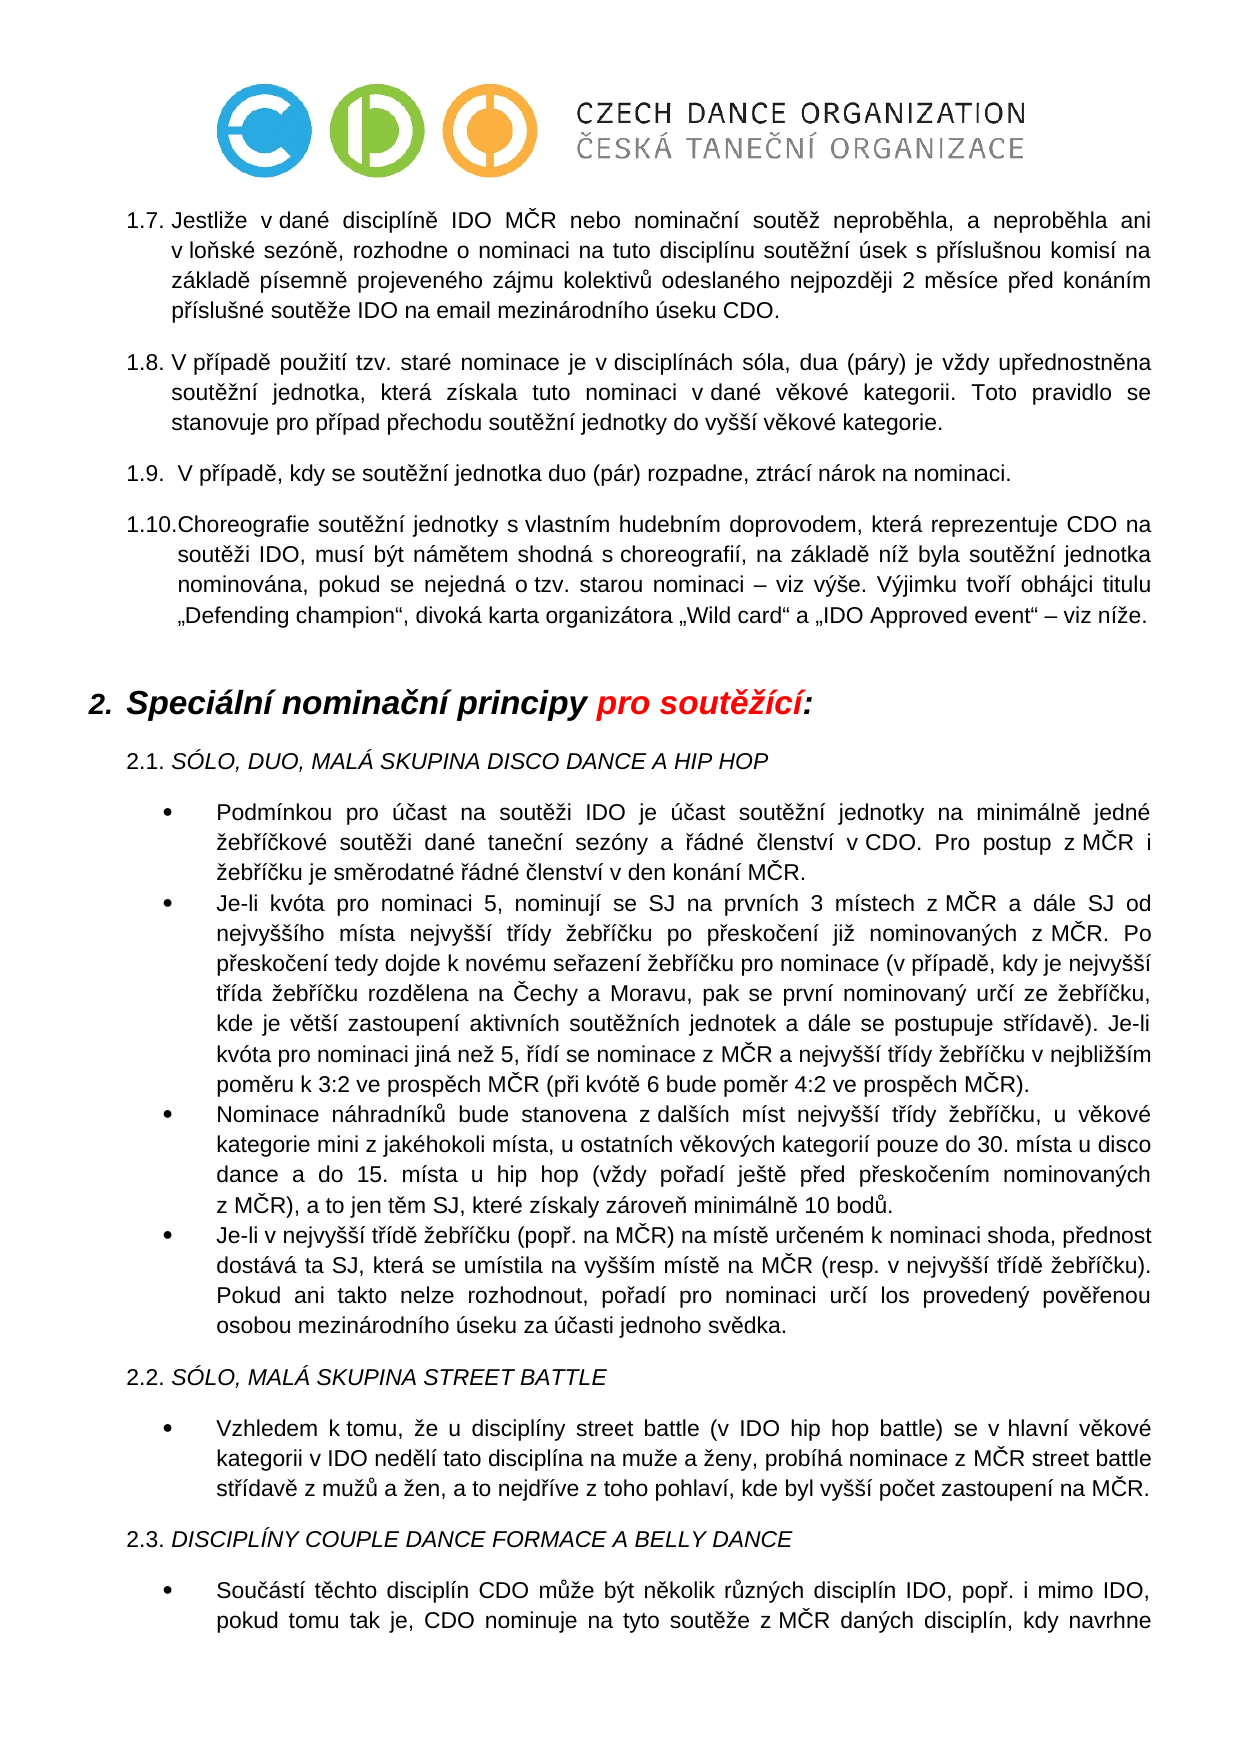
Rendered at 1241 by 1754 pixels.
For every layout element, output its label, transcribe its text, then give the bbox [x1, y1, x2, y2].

list V případě, kdy se soutěžní jednotka duo (pár) rozpadne, ztrácí nárok na nominaci. [126, 460, 1152, 486]
list Je-li v nejvyšší třídě žebříčku (popř. na MČR) na místě určeném k nominaci shoda, přednost dostává ta SJ, která se umístila na vyšším místě na MČR (resp. v nejvyšší třídě žebříčku). Pokud ani takto nelze rozhodnout, pořadí pro nominaci určí los provedený pověřenou osobou mezinárodního úseku za účasti jednoho svědka. [164, 1222, 1152, 1339]
list DISCIPLÍNY COUPLE DANCE FORMACE A BELLY DANCE [126, 1526, 1152, 1552]
picture [206, 73, 1034, 187]
list sólo, duo, malÁ skupina disco dance a hip hop [126, 748, 1152, 774]
list Jestliže v dané disciplíně IDO MČR nebo nominační soutěž neproběhla, a neproběhla ani v loňské sezóně, rozhodne o nominaci na tuto disciplínu soutěžní úsek s příslušnou komisí na základě písemně projeveného zájmu kolektivů odeslaného nejpozději 2 měsíce před konáním příslušné soutěže IDO na email mezinárodního úseku CDO. [126, 207, 1152, 324]
list Nominace náhradníků bude stanovena z dalších míst nejvyšší třídy žebříčku, u věkové kategorie mini z jakéhokoli místa, u ostatních věkových kategorií pouze do 30. místa u disco dance a do 15. místa u hip hop (vždy pořadí ještě před přeskočením nominovaných z MČR), a to jen těm SJ, které získaly zároveň minimálně 10 bodů. [164, 1101, 1152, 1218]
list Vzhledem k tomu, že u disciplíny street battle (v IDO hip hop battle) se v hlavní věkové kategorii v IDO nedělí tato disciplína na muže a ženy, probíhá nominace z MČR street battle střídavě z mužů a žen, a to nejdříve z toho pohlaví, kde byl vyšší počet zastoupení na MČR. [164, 1414, 1152, 1501]
list Speciální nominační principy pro soutěžící: [89, 683, 1152, 721]
list sólo, malÁ skupina STREET BATTLE [126, 1363, 1152, 1390]
list Choreografie soutěžní jednotky s vlastním hudebním doprovodem, která reprezentuje CDO na soutěži IDO, musí být námětem shodná s choreografií, na základě níž byla soutěžní jednotka nominována, pokud se nejedná o tzv. starou nominaci – viz výše. Výjimku tvoří obhájci titulu „Defending champion“, divoká karta organizátora „Wild card“ a „IDO Approved event“ – viz níže. [126, 511, 1152, 628]
list Je-li kvóta pro nominaci 5, nominují se SJ na prvních 3 místech z MČR a dále SJ od nejvyššího místa nejvyšší třídy žebříčku po přeskočení již nominovaných z MČR. Po přeskočení tedy dojde k novému seřazení žebříčku pro nominace (v případě, kdy je nejvyšší třída žebříčku rozdělena na Čechy a Moravu, pak se první nominovaný určí ze žebříčku, kde je větší zastoupení aktivních soutěžních jednotek a dále se postupuje střídavě). Je-li kvóta pro nominaci jiná než 5, řídí se nominace z MČR a nejvyšší třídy žebříčku v nejbližším poměru k 3:2 ve prospěch MČR (při kvótě 6 bude poměr 4:2 ve prospěch MČR). [164, 889, 1152, 1097]
list V případě použití tzv. staré nominace je v disciplínách sóla, dua (páry) je vždy upřednostněna soutěžní jednotka, která získala tuto nominaci v dané věkové kategorii. Toto pravidlo se stanovuje pro případ přechodu soutěžní jednotky do vyšší věkové kategorie. [126, 348, 1152, 435]
list Podmínkou pro účast na soutěži IDO je účast soutěžní jednotky na minimálně jedné žebříčkové soutěži dané taneční sezóny a řádné členství v CDO. Pro postup z MČR i žebříčku je směrodatné řádné členství v den konání MČR. [164, 799, 1152, 886]
